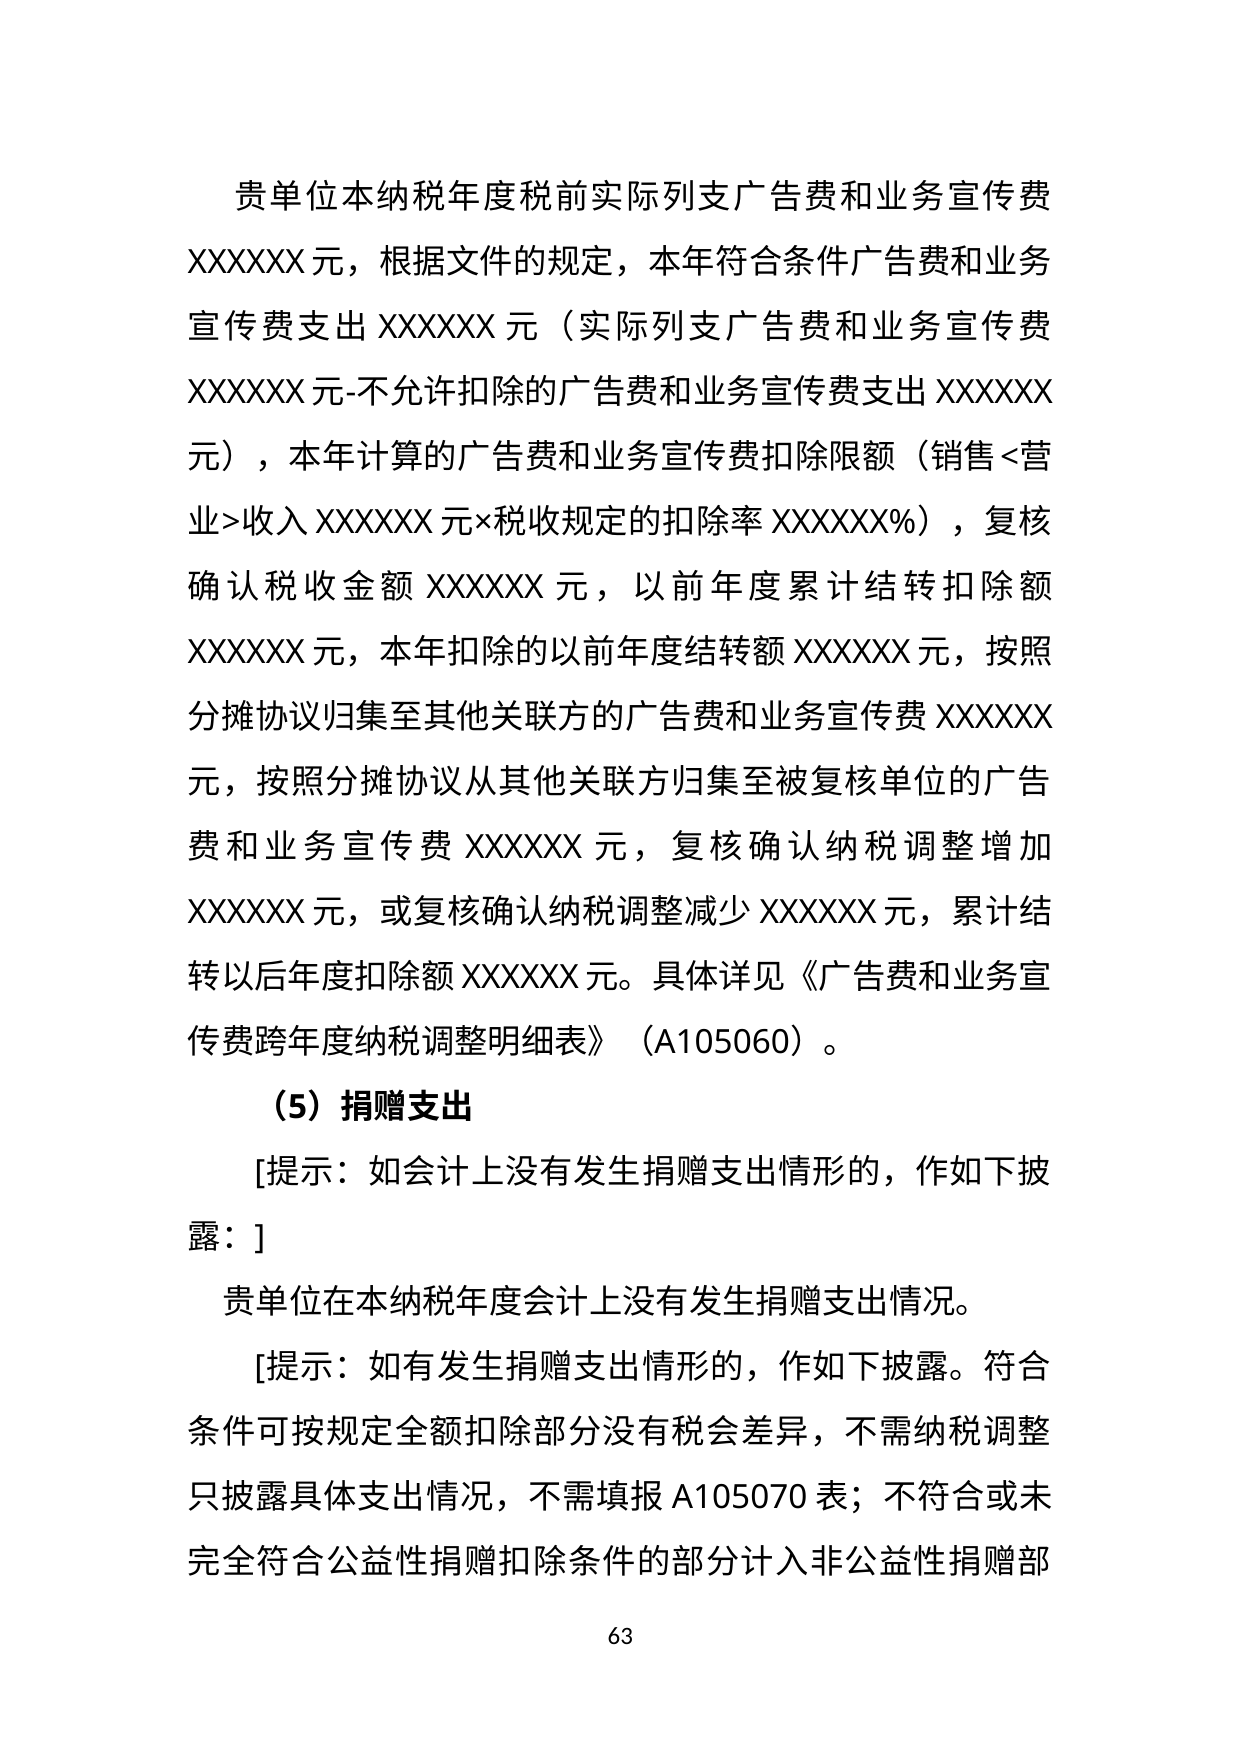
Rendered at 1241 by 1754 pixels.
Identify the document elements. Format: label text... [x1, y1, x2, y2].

text （5）捐赠支出 [187, 1072, 1053, 1137]
text 贵单位本纳税年度税前实际列支广告费和业务宣传费XXXXXX元，根据文件的规定，本年符合条件广告费和业务宣传费支出XXXXXX元（实际列支广告费和业务宣传费XXXXXX元-不允许扣除的广告费和业务宣传费支出XXXXXX元），本年计算的广告费和业务宣传费扣除限额（销售<营业>收入XXXXXX元×税收规定的扣除率XXXXXX%），复核确认税收金额XXXXXX元，以前年度累计结转扣除额XXXXXX元，本年扣除的以前年度结转额XXXXXX元，按照分摊协议归集至其他关联方的广告费和业务宣传费XXXXXX元，按照分摊协议从其他关联方归集至被复核单位的广告费和业务宣传费XXXXXX元，复核确认纳税调整增加XXXXXX元，或复核确认纳税调整减少XXXXXX元，累计结转以后年度扣除额XXXXXX元。具体详见《广告费和业务宣传费跨年度纳税调整明细表》（A105060）。 [187, 162, 1053, 1072]
text [提示：如会计上没有发生捐赠支出情形的，作如下披露：] [187, 1137, 1053, 1267]
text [187, 1332, 1053, 1592]
text 贵单位在本纳税年度会计上没有发生捐赠支出情况。 [187, 1267, 1053, 1332]
